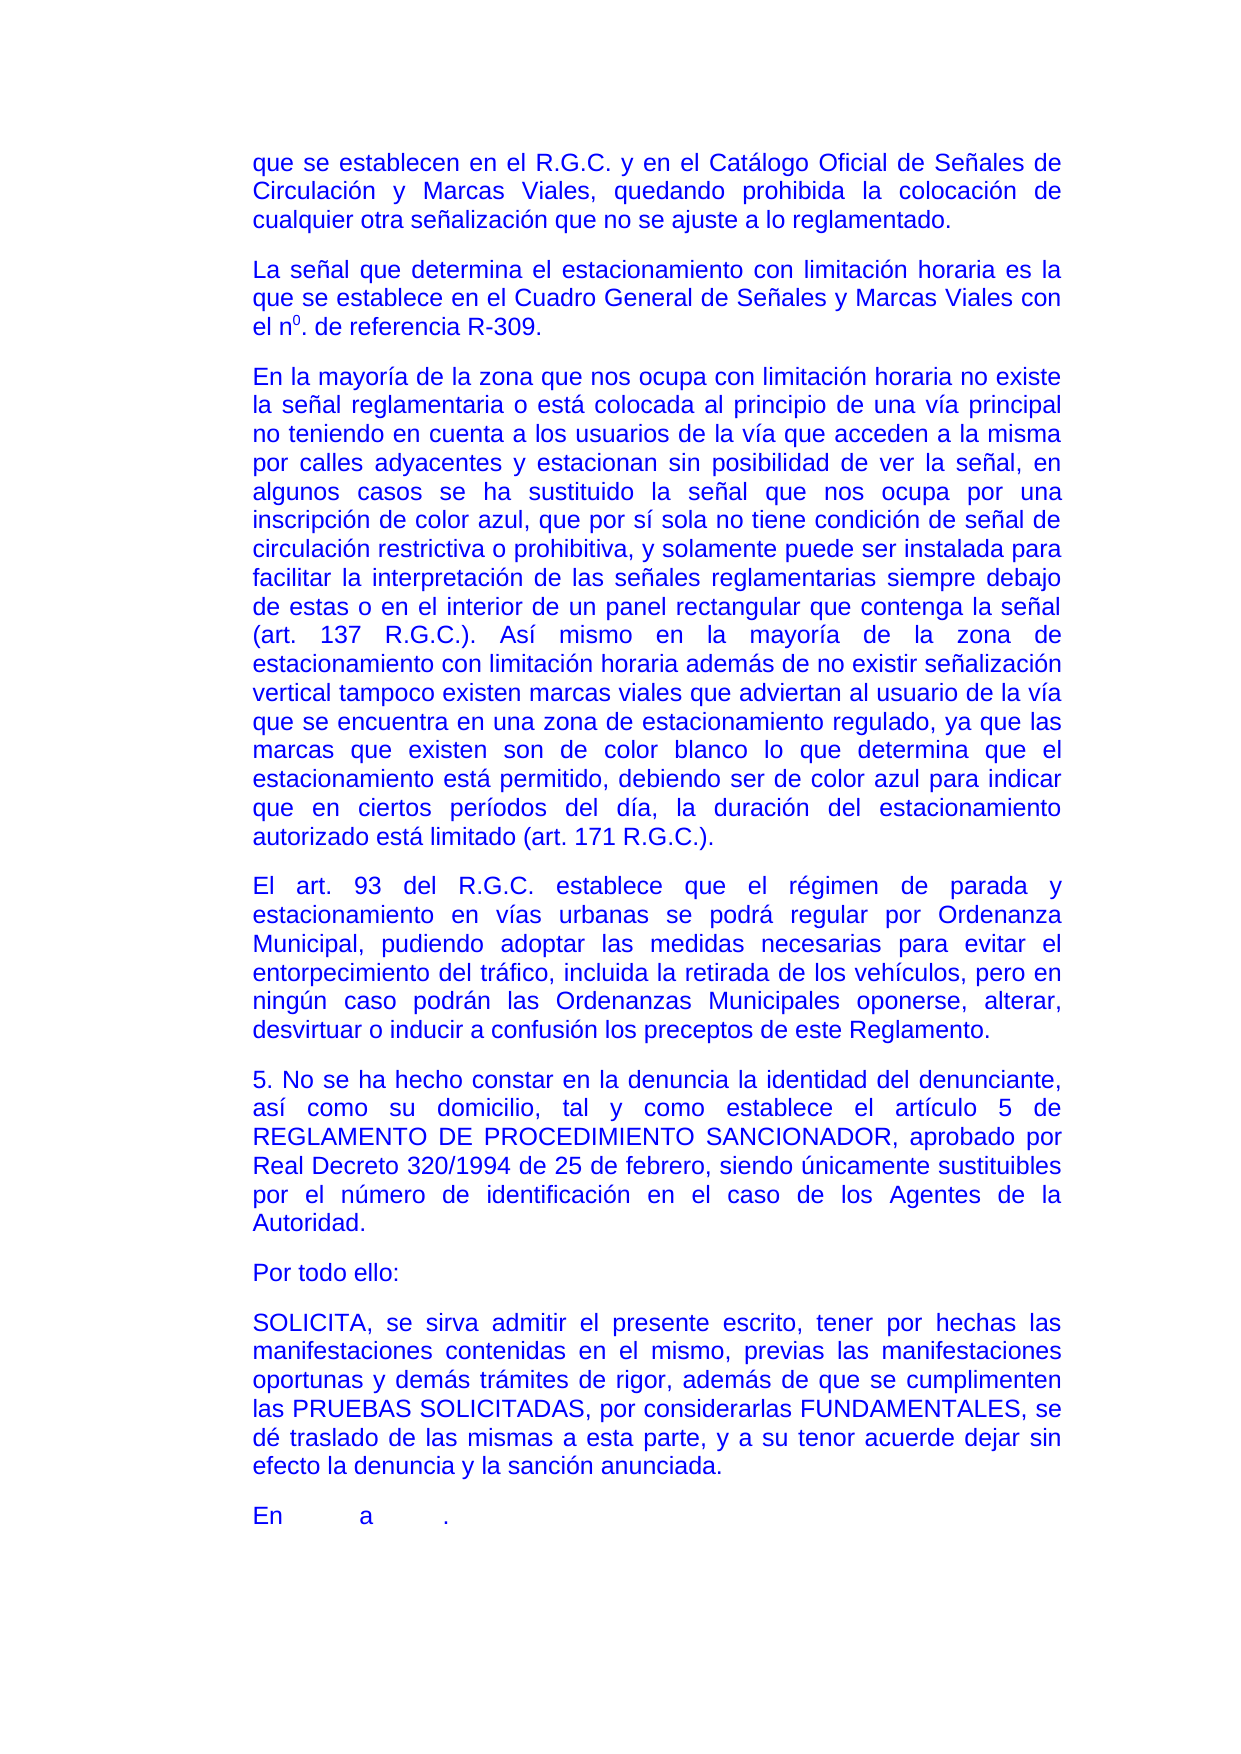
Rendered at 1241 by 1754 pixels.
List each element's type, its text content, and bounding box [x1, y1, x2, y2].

text El art. 93 del R.G.C. establece que el régimen de parada y estacionamiento en vías urbanas se podrá regular por Ordenanza Municipal, pudiendo adoptar las medidas necesarias para evitar el entorpecimiento del tráfico, incluida la retirada de los vehículos, pero en ningún caso podrán las Ordenanzas Municipales oponerse, alterar, desvirtuar o inducir a confusión los preceptos de este Reglamento. [252, 871, 1063, 1044]
text La señal que determina el estacionamiento con limitación horaria es la que se establece en el Cuadro General de Señales y Marcas Viales con el n0. de referencia R-309. [252, 255, 1063, 341]
text En a . [252, 1501, 1063, 1530]
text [252, 148, 1063, 234]
text 5. No se ha hecho constar en la denuncia la identidad del denunciante, así como su domicilio, tal y como establece el artículo 5 de REGLAMENTO DE PROCEDIMIENTO SANCIONADOR, aprobado por Real Decreto 320/1994 de 25 de febrero, siendo únicamente sustituibles por el número de identificación en el caso de los Agentes de la Autoridad. [252, 1065, 1063, 1237]
text En la mayoría de la zona que nos ocupa con limitación horaria no existe la señal reglamentaria o está colocada al principio de una vía principal no teniendo en cuenta a los usuarios de la vía que acceden a la misma por calles adyacentes y estacionan sin posibilidad de ver la señal, en algunos casos se ha sustituido la señal que nos ocupa por una inscripción de color azul, que por sí sola no tiene condición de señal de circulación restrictiva o prohibitiva, y solamente puede ser instalada para facilitar la interpretación de las señales reglamentarias siempre debajo de estas o en el interior de un panel rectangular que contenga la señal (art. 137 R.G.C.). Así mismo en la mayoría de la zona de estacionamiento con limitación horaria además de no existir señalización vertical tampoco existen marcas viales que adviertan al usuario de la vía que se encuentra en una zona de estacionamiento regulado, ya que las marcas que existen son de color blanco lo que determina que el estacionamiento está permitido, debiendo ser de color azul para indicar que en ciertos períodos del día, la duración del estacionamiento autorizado está limitado (art. 171 R.G.C.). [252, 362, 1063, 851]
text Por todo ello: [252, 1258, 1063, 1287]
text SOLICITA, se sirva admitir el presente escrito, tener por hechas las manifestaciones contenidas en el mismo, previas las manifestaciones oportunas y demás trámites de rigor, además de que se cumplimenten las PRUEBAS SOLICITADAS, por considerarlas FUNDAMENTALES, se dé traslado de las mismas a esta parte, y a su tenor acuerde dejar sin efecto la denuncia y la sanción anunciada. [252, 1308, 1063, 1480]
